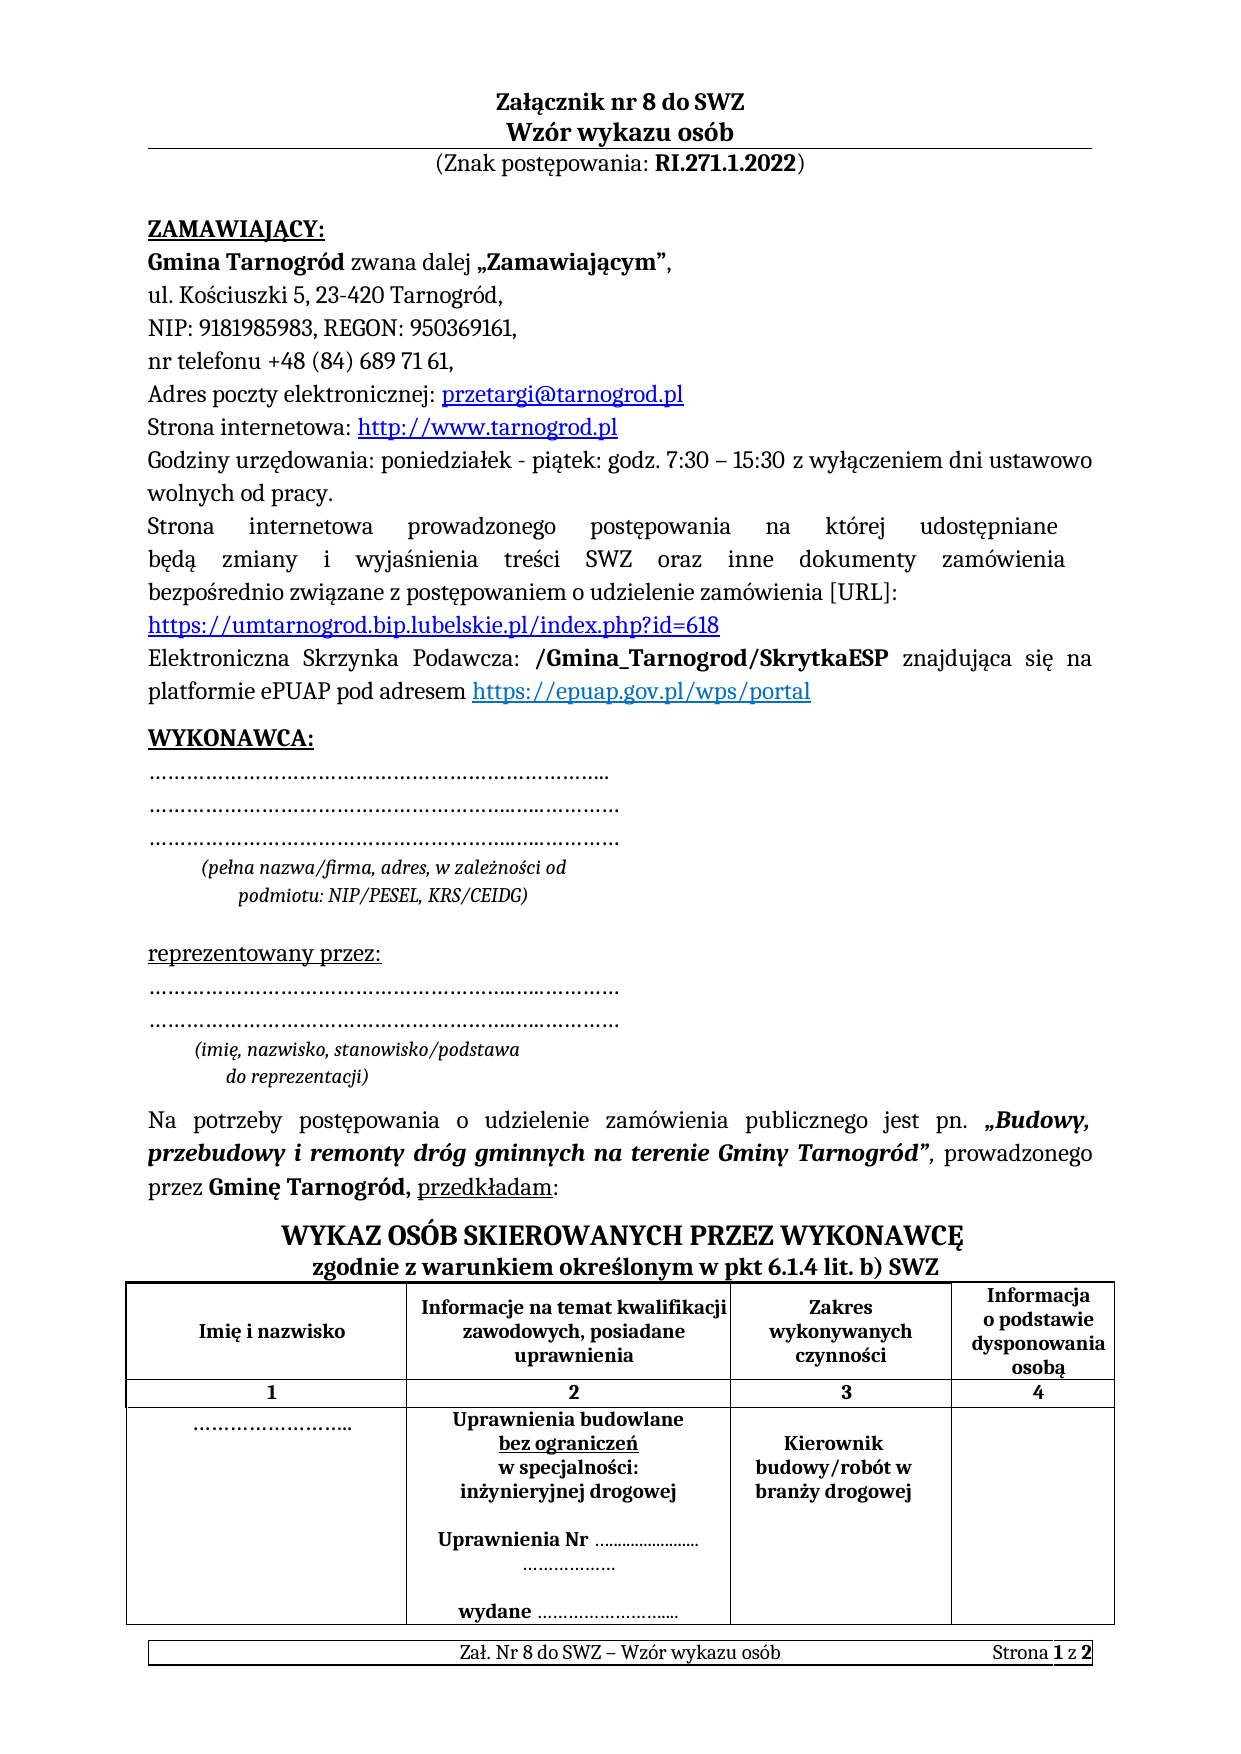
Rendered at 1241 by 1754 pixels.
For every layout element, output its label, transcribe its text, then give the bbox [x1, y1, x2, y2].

text Strona internetowa: http://www.tarnogrod.pl [148, 413, 1092, 442]
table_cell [407, 1408, 730, 1623]
text https://umtarnogrod.bip.lubelskie.pl/index.php?id=618 [148, 611, 1092, 640]
text WYKONAWCA: [148, 724, 1092, 753]
text reprezentowany przez: [148, 938, 1092, 967]
table_header Informacje na temat kwalifikacji zawodowych, posiadane uprawnienia [407, 1284, 730, 1379]
text …………………………………………………..…..………… [148, 972, 650, 1000]
table_cell 1 [127, 1380, 406, 1407]
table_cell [731, 1408, 951, 1623]
table_header Imię i nazwisko [127, 1284, 406, 1379]
text Adres poczty elektronicznej: przetargi@tarnogrod.pl [148, 380, 1092, 409]
text Gmina Tarnogród zwana dalej „Zamawiającym”, [148, 248, 1092, 277]
text ZAMAWIAJĄCY: [148, 215, 1092, 244]
table_header Informacja o podstawie dysponowania osobą [952, 1283, 1114, 1379]
text Strona internetowa prowadzonego postępowania na której udostępniane będą zmiany i wyjaśnienia treści SWZ oraz inne dokumenty zamówienia bezpośrednio związane z postępowaniem o udzielenie zamówienia [URL]: [148, 512, 1092, 607]
text …………………………………………………..…..………… [148, 1004, 650, 1033]
text (imię, nazwisko, stanowisko/podstawa do reprezentacji) [148, 1038, 1092, 1089]
text (Znak postępowania: RI.271.1.2022) [148, 149, 1092, 178]
text Na potrzeby postępowania o udzielenie zamówienia publicznego jest pn. „Budowy, przebudowy i remonty dróg gminnych na terenie Gminy Tarnogród”, prowadzonego przez Gminę Tarnogród, przedkładam: [148, 1106, 1092, 1201]
table_header Zakres wykonywanych czynności [731, 1284, 951, 1379]
text NIP: 9181985983, REGON: 950369161, [148, 314, 1092, 343]
text Elektroniczna Skrzynka Podawcza: /Gmina_Tarnogrod/SkrytkaESP znajdująca się na platformie ePUAP pod adresem https://epuap.gov.pl/wps/portal [148, 644, 1092, 706]
text Godziny urzędowania: poniedziałek - piątek: godz. 7:30 – 15:30 z wyłączeniem dni ustawowo wolnych od pracy. [148, 446, 1092, 508]
text …………………………………………………..…..………… [148, 790, 650, 819]
text …………………………………………………..…..………… [148, 823, 650, 852]
text (pełna nazwa/firma, adres, w zależności od podmiotu: NIP/PESEL, KRS/CEIDG) [148, 856, 621, 907]
table_cell 2 [407, 1380, 730, 1407]
list nr telefonu +48 (84) 689 71 61, [148, 347, 1092, 376]
text ……………………………………………………………….. [148, 757, 1092, 786]
table_cell [952, 1408, 1114, 1623]
text Załącznik nr 8 do SWZ [148, 88, 1092, 117]
text Wzór wykazu osób [148, 117, 1092, 148]
table_cell 3 [731, 1380, 951, 1407]
table_cell …………………….. [127, 1408, 406, 1623]
text ul. Kościuszki 5, 23-420 Tarnogród, [148, 281, 1092, 310]
table_cell 4 [952, 1380, 1114, 1407]
text WYKAZ OSÓB SKIEROWANYCH PRZEZ WYKONAWCĘ zgodnie z warunkiem określonym w pkt 6.1.4 lit. b) SWZ [148, 1219, 1104, 1281]
